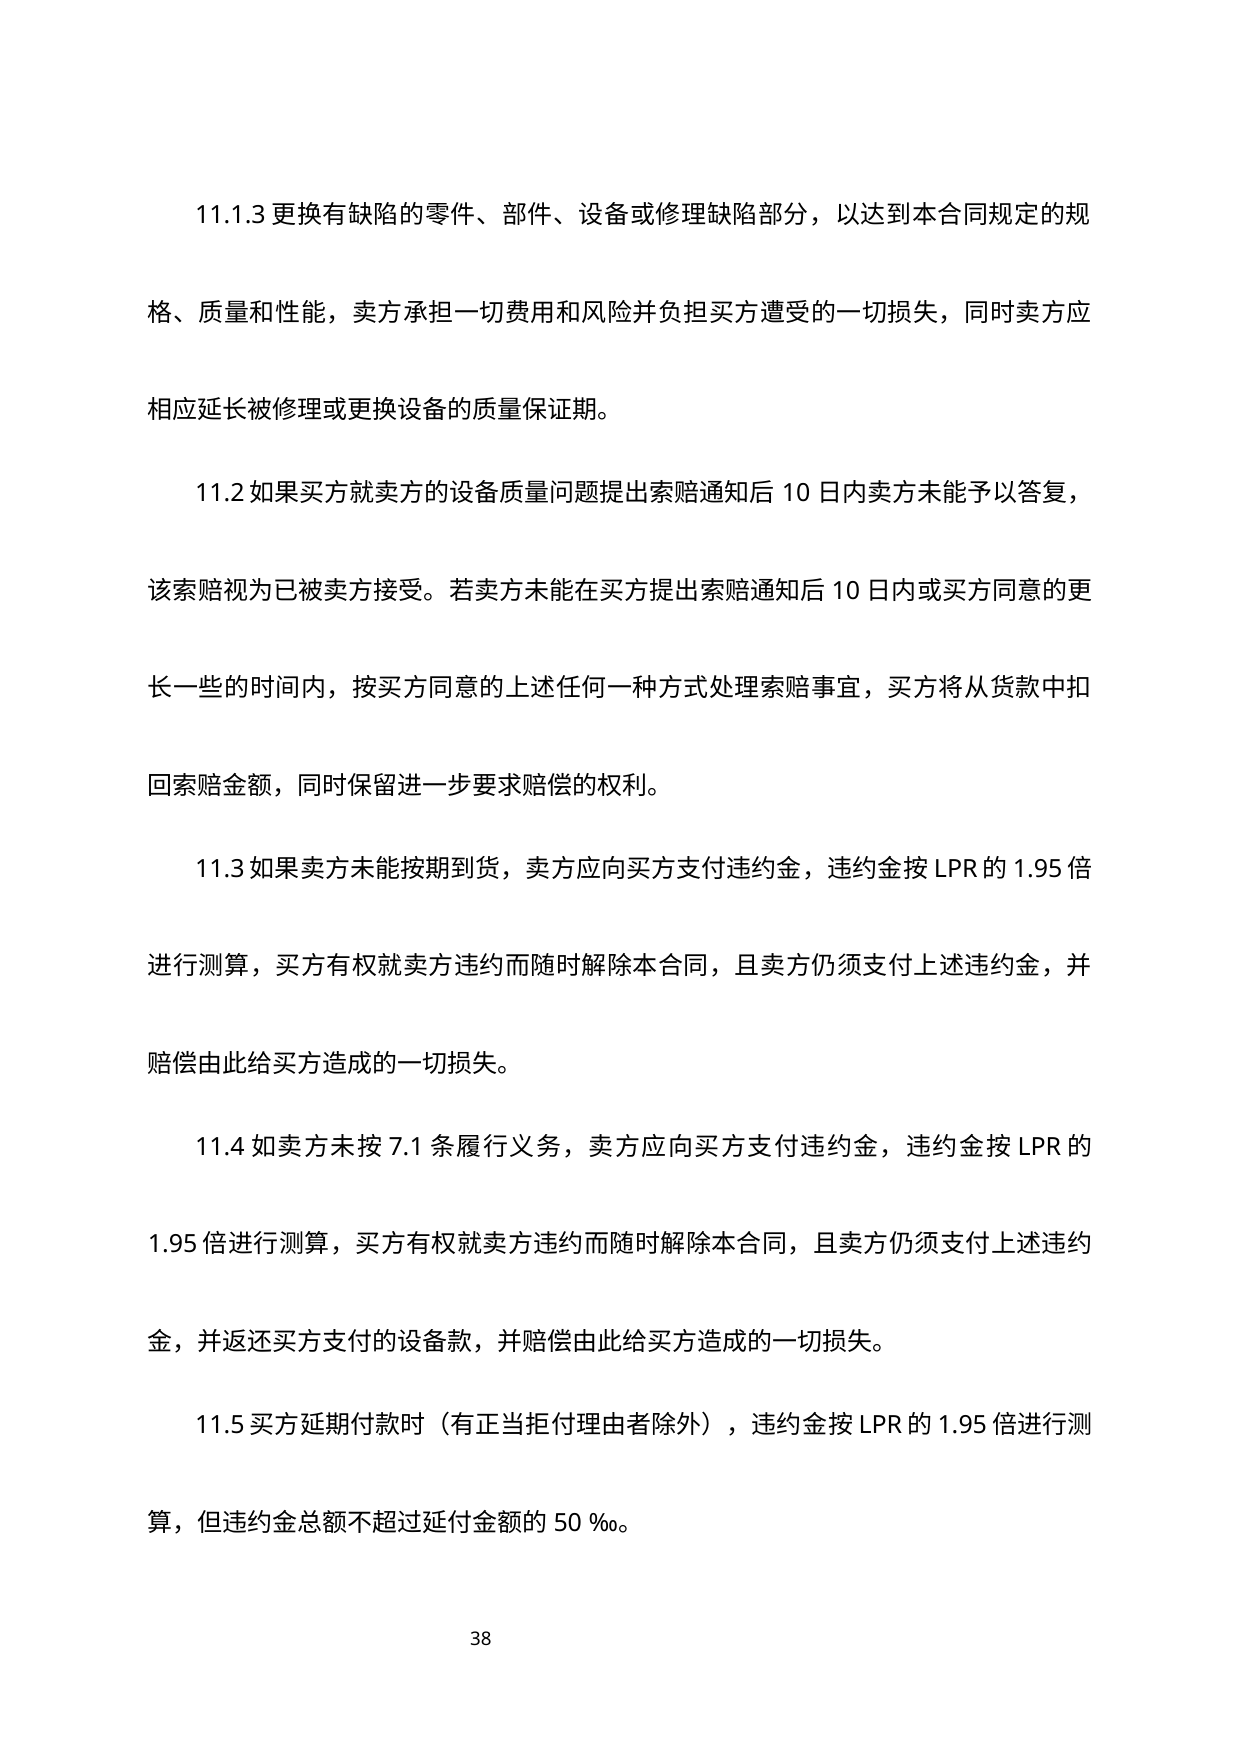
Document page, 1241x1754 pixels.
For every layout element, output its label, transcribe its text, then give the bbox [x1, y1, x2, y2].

text 11.4如卖方未按7.1条履行义务，卖方应向买方支付违约金，违约金按LPR的1.95倍进行测算，买方有权就卖方违约而随时解除本合同，且卖方仍须支付上述违约金，并返还买方支付的设备款，并赔偿由此给买方造成的一切损失。 [148, 1112, 1092, 1372]
text 11.3如果卖方未能按期到货，卖方应向买方支付违约金，违约金按LPR的1.95倍进行测算，买方有权就卖方违约而随时解除本合同，且卖方仍须支付上述违约金，并赔偿由此给买方造成的一切损失。 [148, 834, 1092, 1094]
text 11.2如果买方就卖方的设备质量问题提出索赔通知后 10 日内卖方未能予以答复，该索赔视为已被卖方接受。若卖方未能在买方提出索赔通知后 10 日内或买方同意的更长一些的时间内，按买方同意的上述任何一种方式处理索赔事宜，买方将从货款中扣回索赔金额，同时保留进一步要求赔偿的权利。 [148, 458, 1092, 816]
text 11.5买方延期付款时（有正当拒付理由者除外），违约金按LPR的1.95倍进行测算，但违约金总额不超过延付金额的 50 ‰。 [148, 1390, 1092, 1553]
text 11.1.3更换有缺陷的零件、部件、设备或修理缺陷部分，以达到本合同规定的规格、质量和性能，卖方承担一切费用和风险并负担买方遭受的一切损失，同时卖方应相应延长被修理或更换设备的质量保证期。 [148, 180, 1092, 440]
